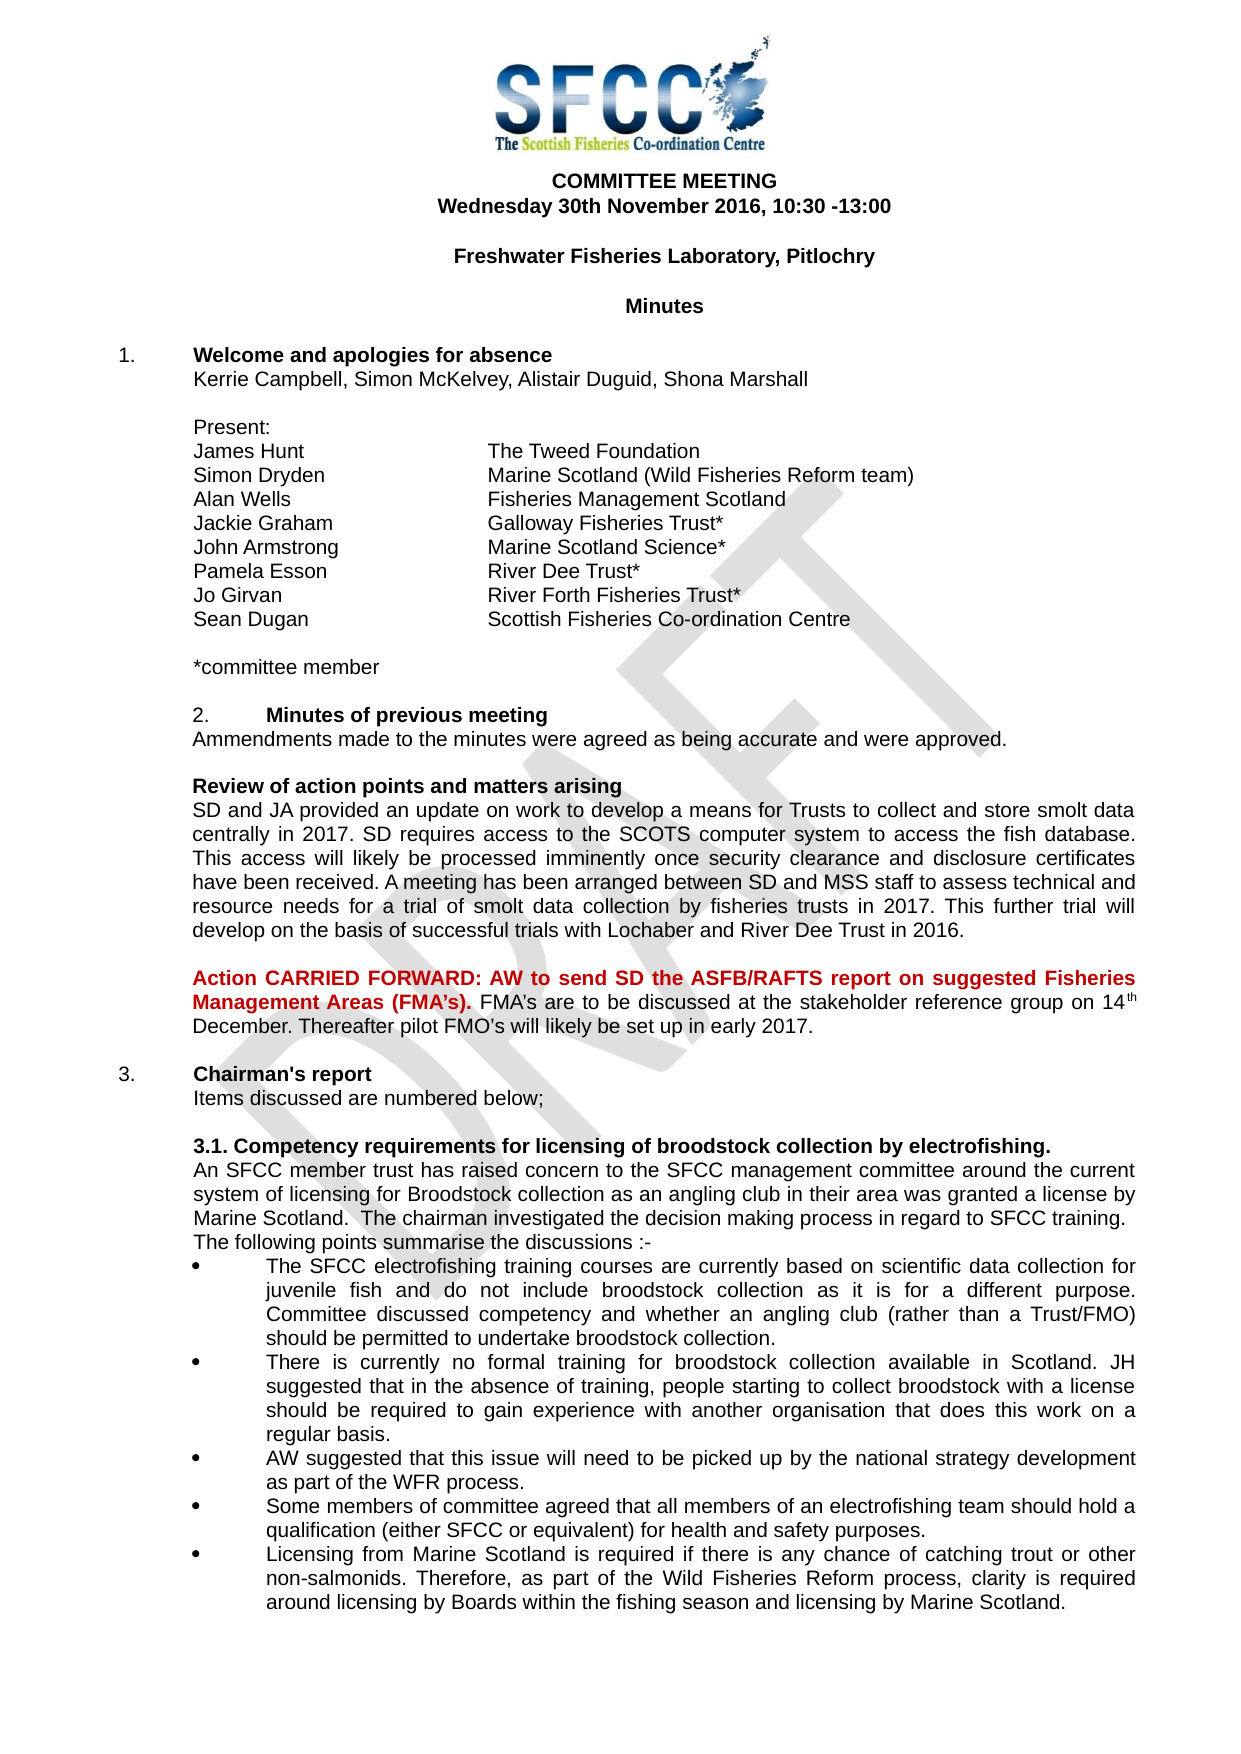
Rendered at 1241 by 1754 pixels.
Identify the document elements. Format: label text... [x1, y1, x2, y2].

text Sean Dugan Scottish Fisheries Co-ordination Centre [193, 607, 1137, 631]
text Action CARRIED FORWARD: AW to send SD the ASFB/RAFTS report on suggested Fisheries Management Areas (FMA’s). FMA’s are to be discussed at the stakeholder reference group on 14th December. Thereafter pilot FMO’s will likely be set up in early 2017. [192, 966, 1137, 1038]
text Freshwater Fisheries Laboratory, Pitlochry [192, 243, 1137, 268]
text The following points summarise the discussions :- [193, 1229, 1137, 1253]
list Minutes of previous meeting [192, 702, 1137, 726]
list Licensing from Marine Scotland is required if there is any chance of catching trout or other non-salmonids. Therefore, as part of the Wild Fisheries Reform process, clarity is required around licensing by Boards within the fishing season and licensing by Marine Scotland. [192, 1541, 1137, 1613]
text SD and JA provided an update on work to develop a means for Trusts to collect and store smolt data centrally in 2017. SD requires access to the SCOTS computer system to access the fish database. This access will likely be processed imminently once security clearance and disclosure certificates have been received. A meeting has been arranged between SD and MSS staff to assess technical and resource needs for a trial of smolt data collection by fisheries trusts in 2017. This further trial will develop on the basis of successful trials with Lochaber and River Dee Trust in 2016. [192, 798, 1137, 942]
text Pamela Esson River Dee Trust* [193, 559, 1137, 583]
text Minutes [192, 293, 1137, 318]
text James Hunt The Tweed Foundation [193, 439, 1137, 463]
text Wednesday 30th November 2016, 10:30 -13:00 [192, 193, 1137, 218]
text Simon Dryden Marine Scotland (Wild Fisheries Reform team) [193, 463, 1137, 487]
text 3.1. Competency requirements for licensing of broodstock collection by electrofishing. [193, 1134, 1137, 1158]
text Alan Wells Fisheries Management Scotland [193, 487, 1137, 511]
text Ammendments made to the minutes were agreed as being accurate and were approved. [192, 726, 1137, 750]
list There is currently no formal training for broodstock collection available in Scotland. JH suggested that in the absence of training, people starting to collect broodstock with a license should be required to gain experience with another organisation that does this work on a regular basis. [192, 1349, 1137, 1445]
text Review of action points and matters arising [192, 774, 1137, 798]
text An SFCC member trust has raised concern to the SFCC management committee around the current system of licensing for Broodstock collection as an angling club in their area was granted a license by Marine Scotland. The chairman investigated the decision making process in regard to SFCC training. [193, 1158, 1137, 1229]
picture [493, 33, 770, 156]
text John Armstrong Marine Scotland Science* [193, 535, 1137, 559]
text Jackie Graham Galloway Fisheries Trust* [193, 511, 1137, 535]
list AW suggested that this issue will need to be picked up by the national strategy development as part of the WFR process. [192, 1445, 1137, 1493]
list Some members of committee agreed that all members of an electrofishing team should hold a qualification (either SFCC or equivalent) for health and safety purposes. [192, 1493, 1137, 1541]
text COMMITTEE MEETING [192, 168, 1137, 193]
list The SFCC electrofishing training courses are currently based on scientific data collection for juvenile fish and do not include broodstock collection as it is for a different purpose. Committee discussed competency and whether an angling club (rather than a Trust/FMO) should be permitted to undertake broodstock collection. [192, 1253, 1137, 1349]
text *committee member [193, 654, 1137, 678]
text Items discussed are numbered below; [193, 1086, 1137, 1110]
text Jo Girvan River Forth Fisheries Trust* [193, 583, 1137, 607]
list Welcome and apologies for absence [118, 343, 1137, 367]
text Kerrie Campbell, Simon McKelvey, Alistair Duguid, Shona Marshall [193, 367, 1137, 391]
list Chairman's report [118, 1062, 1137, 1086]
text Present: [193, 415, 1137, 439]
